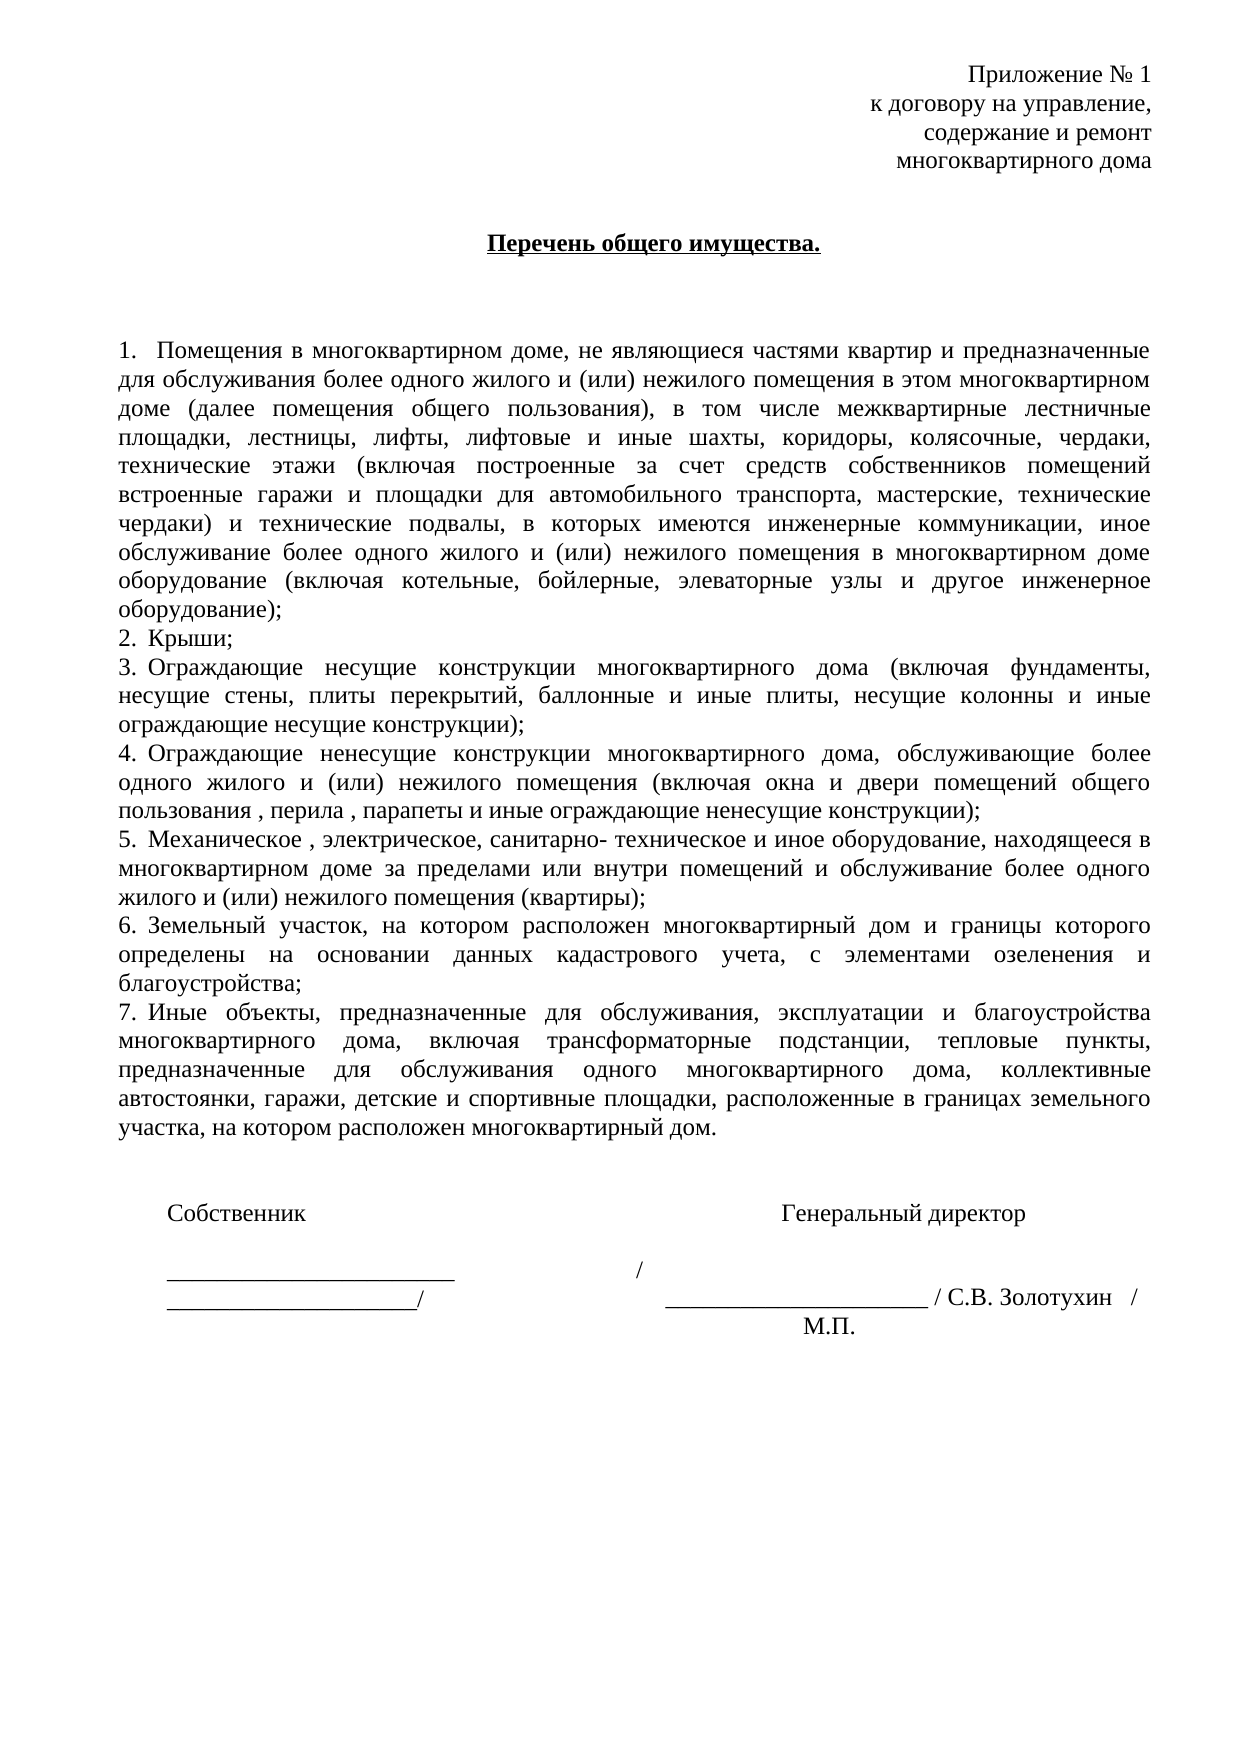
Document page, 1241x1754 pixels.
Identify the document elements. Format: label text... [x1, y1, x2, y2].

text к договору на управление, [118, 88, 1152, 117]
text содержание и ремонт [118, 117, 1152, 145]
text многоквартирного дома [118, 145, 1152, 174]
text Перечень общего имущества. [156, 228, 1152, 257]
list Ограждающие ненесущие конструкции многоквартирного дома, обслуживающие более одного жилого и (или) нежилого помещения (включая окна и двери помещений общего пользования , перила , парапеты и иные ограждающие ненесущие конструкции); [118, 738, 1152, 824]
table_header Собственник _______________________ / ____________________/ [156, 1169, 654, 1342]
list Земельный участок, на котором расположен многоквартирный дом и границы которого определены на основании данных кадастрового учета, с элементами озеленения и благоустройства; [118, 911, 1152, 997]
list Ограждающие несущие конструкции многоквартирного дома (включая фундаменты, несущие стены, плиты перекрытий, баллонные и иные плиты, несущие колонны и иные ограждающие несущие конструкции); [118, 652, 1152, 738]
table_header Генеральный директор _____________________ / С.В. Золотухин / М.П. [654, 1169, 1153, 1342]
list Механическое , электрическое, санитарно- техническое и иное оборудование, находящееся в многоквартирном доме за пределами или внутри помещений и обслуживание более одного жилого и (или) нежилого помещения (квартиры); [118, 824, 1152, 911]
list Помещения в многоквартирном доме, не являющиеся частями квартир и предназначенные для обслуживания более одного жилого и (или) нежилого помещения в этом многоквартирном доме (далее помещения общего пользования), в том числе межквартирные лестничные площадки, лестницы, лифты, лифтовые и иные шахты, коридоры, колясочные, чердаки, технические этажи (включая построенные за счет средств собственников помещений встроенные гаражи и площадки для автомобильного транспорта, мастерские, технические чердаки) и технические подвалы, в которых имеются инженерные коммуникации, иное обслуживание более одного жилого и (или) нежилого помещения в многоквартирном доме оборудование (включая котельные, бойлерные, элеваторные узлы и другое инженерное оборудование); [118, 336, 1152, 623]
text Приложение № 1 [118, 59, 1152, 88]
list Крыши; [118, 623, 1152, 652]
list Иные объекты, предназначенные для обслуживания, эксплуатации и благоустройства многоквартирного дома, включая трансформаторные подстанции, тепловые пункты, предназначенные для обслуживания одного многоквартирного дома, коллективные автостоянки, гаражи, детские и спортивные площадки, расположенные в границах земельного участка, на котором расположен многоквартирный дом. [118, 997, 1152, 1141]
